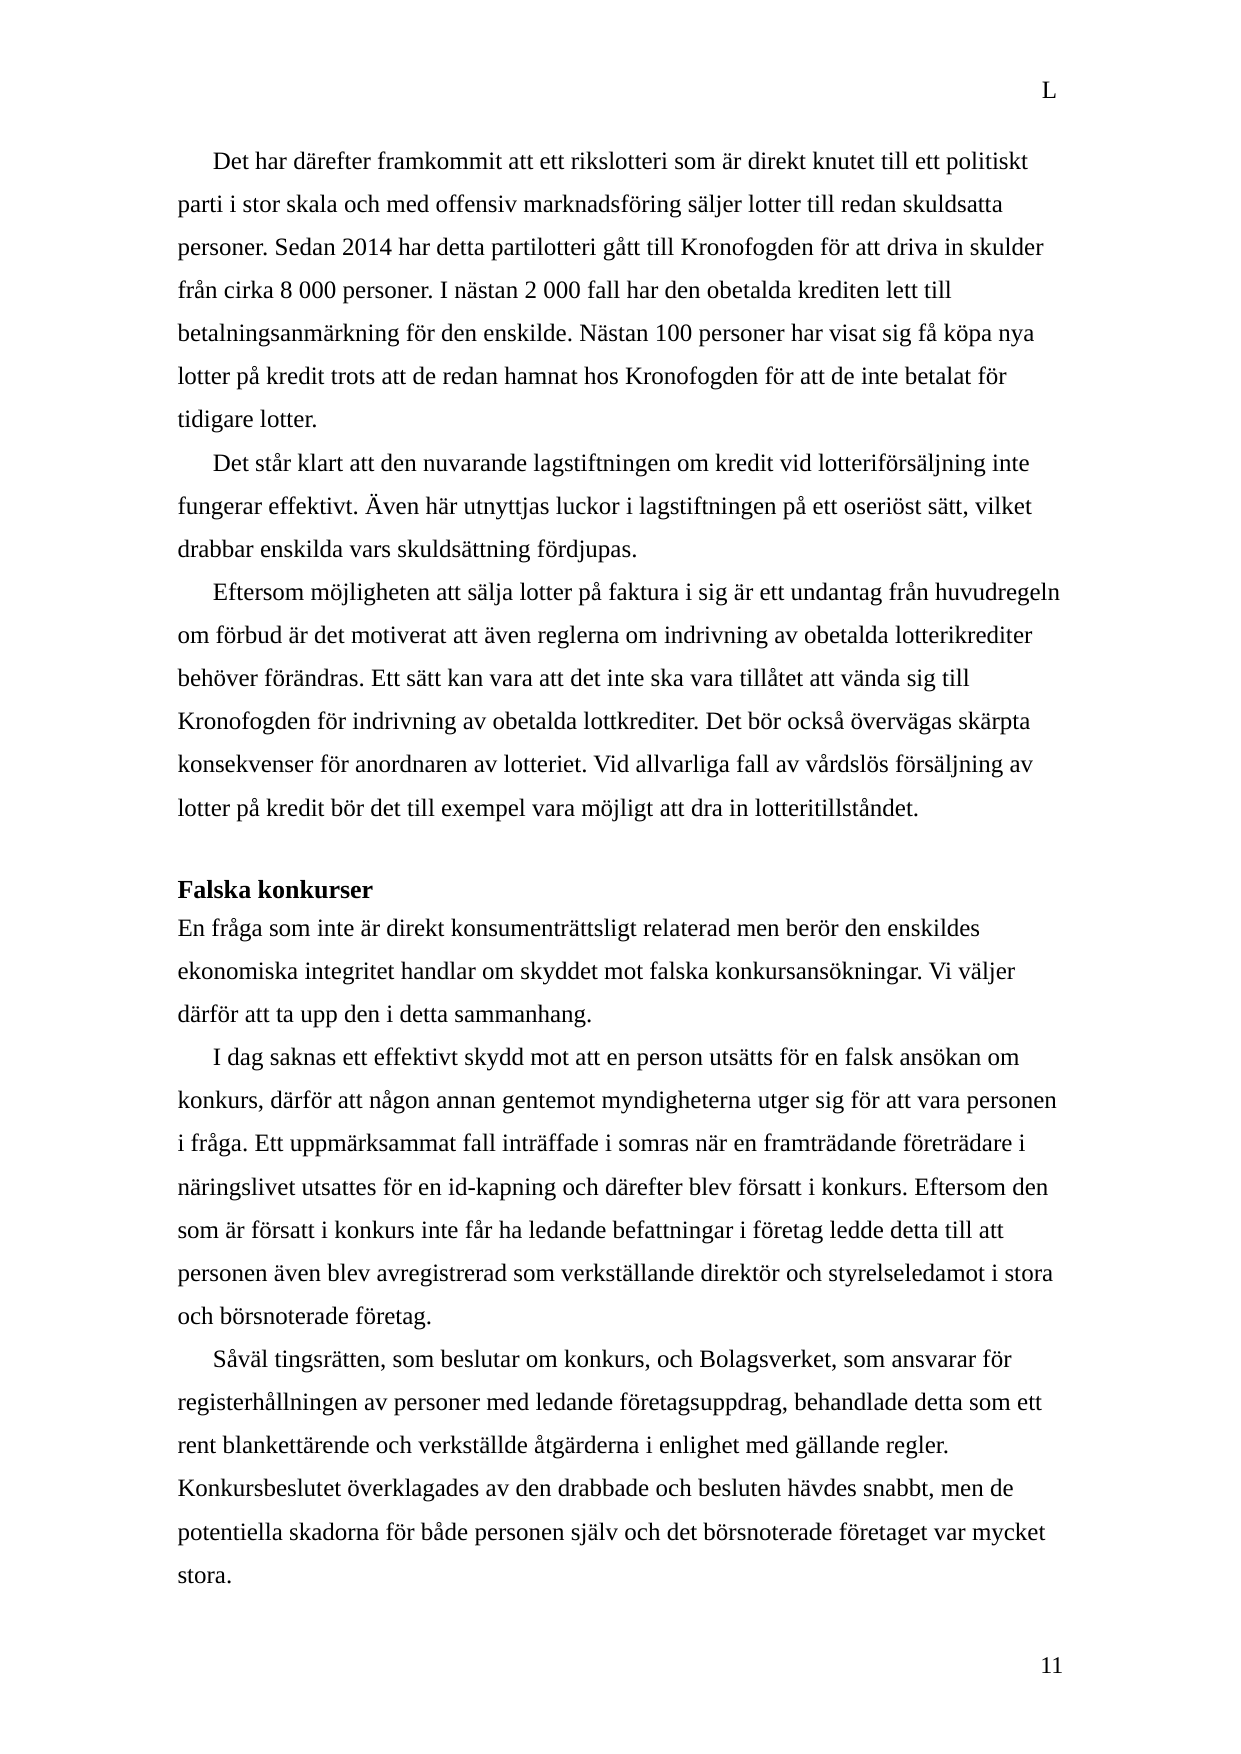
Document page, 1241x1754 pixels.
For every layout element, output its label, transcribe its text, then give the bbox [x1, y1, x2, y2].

subtitle Falska konkurser [177, 873, 1063, 904]
text En fråga som inte är direkt konsumenträttsligt relaterad men berör den enskildes ekonomiska integritet handlar om skyddet mot falska konkursansökningar. Vi väljer därför att ta upp den i detta sammanhang. [177, 913, 1063, 1028]
text Såväl tingsrätten, som beslutar om konkurs, och Bolagsverket, som ansvarar för registerhållningen av personer med ledande företagsuppdrag, behandlade detta som ett rent blankettärende och verkställde åtgärderna i enlighet med gällande regler. Konkursbeslutet överklagades av den drabbade och besluten hävdes snabbt, men de potentiella skadorna för både personen själv och det börsnoterade företaget var mycket stora. [177, 1344, 1063, 1588]
text Eftersom möjligheten att sälja lotter på faktura i sig är ett undantag från huvudregeln om förbud är det motiverat att även reglerna om indrivning av obetalda lotterikrediter behöver förändras. Ett sätt kan vara att det inte ska vara tillåtet att vända sig till Kronofogden för indrivning av obetalda lottkrediter. Det bör också övervägas skärpta konsekvenser för anordnaren av lotteriet. Vid allvarliga fall av vårdslös försäljning av lotter på kredit bör det till exempel vara möjligt att dra in lotteritillståndet. [177, 577, 1063, 821]
text I dag saknas ett effektivt skydd mot att en person utsätts för en falsk ansökan om konkurs, därför att någon annan gentemot myndigheterna utger sig för att vara personen i fråga. Ett uppmärksammat fall inträffade i somras när en framträdande företrädare i näringslivet utsattes för en id-kapning och därefter blev försatt i konkurs. Eftersom den som är försatt i konkurs inte får ha ledande befattningar i företag ledde detta till att personen även blev avregistrerad som verkställande direktör och styrelseledamot i stora och börsnoterade företag. [177, 1042, 1063, 1330]
text Det har därefter framkommit att ett rikslotteri som är direkt knutet till ett politiskt parti i stor skala och med offensiv marknadsföring säljer lotter till redan skuldsatta personer. Sedan 2014 har detta partilotteri gått till Kronofogden för att driva in skulder från cirka 8 000 personer. I nästan 2 000 fall har den obetalda krediten lett till betalningsanmärkning för den enskilde. Nästan 100 personer har visat sig få köpa nya lotter på kredit trots att de redan hamnat hos Kronofogden för att de inte betalat för tidigare lotter. [177, 146, 1063, 433]
text Det står klart att den nuvarande lagstiftningen om kredit vid lotteriförsäljning inte fungerar effektivt. Även här utnyttjas luckor i lagstiftningen på ett oseriöst sätt, vilket drabbar enskilda vars skuldsättning fördjupas. [177, 448, 1063, 563]
